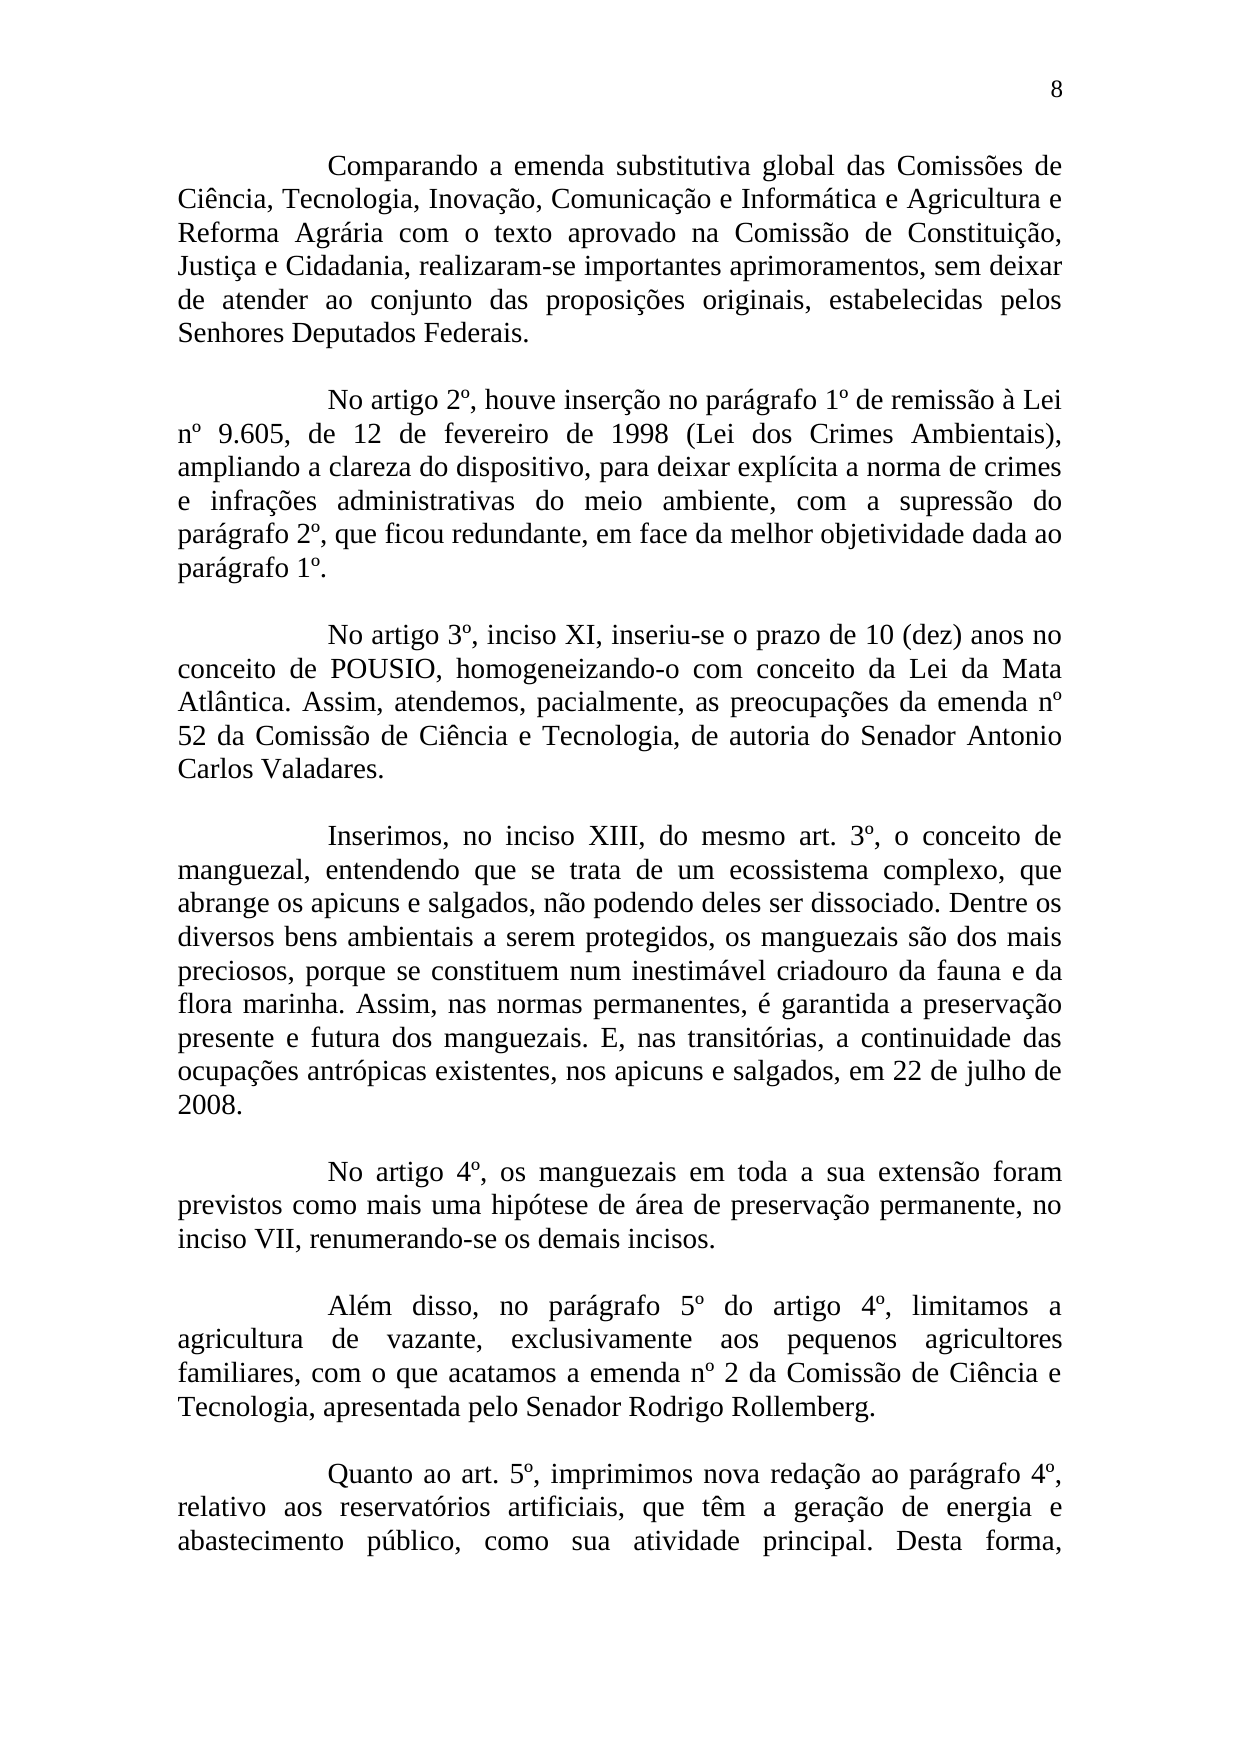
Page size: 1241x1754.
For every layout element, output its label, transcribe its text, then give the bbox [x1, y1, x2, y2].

text No artigo 4º, os manguezais em toda a sua extensão foram previstos como mais uma hipótese de área de preservação permanente, no inciso VII, renumerando-se os demais incisos. [177, 1154, 1063, 1254]
text Além disso, no parágrafo 5º do artigo 4º, limitamos a agricultura de vazante, exclusivamente aos pequenos agricultores familiares, com o que acatamos a emenda nº 2 da Comissão de Ciência e Tecnologia, apresentada pelo Senador Rodrigo Rollemberg. [177, 1288, 1063, 1422]
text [177, 1456, 1063, 1556]
text No artigo 2º, houve inserção no parágrafo 1º de remissão à Lei nº 9.605, de 12 de fevereiro de 1998 (Lei dos Crimes Ambientais), ampliando a clareza do dispositivo, para deixar explícita a norma de crimes e infrações administrativas do meio ambiente, com a supressão do parágrafo 2º, que ficou redundante, em face da melhor objetividade dada ao parágrafo 1º. [177, 382, 1063, 584]
text No artigo 3º, inciso XI, inseriu-se o prazo de 10 (dez) anos no conceito de POUSIO, homogeneizando-o com conceito da Lei da Mata Atlântica. Assim, atendemos, pacialmente, as preocupações da emenda nº 52 da Comissão de Ciência e Tecnologia, de autoria do Senador Antonio Carlos Valadares. [177, 617, 1063, 785]
text Inserimos, no inciso XIII, do mesmo art. 3º, o conceito de manguezal, entendendo que se trata de um ecossistema complexo, que abrange os apicuns e salgados, não podendo deles ser dissociado. Dentre os diversos bens ambientais a serem protegidos, os manguezais são dos mais preciosos, porque se constituem num inestimável criadouro da fauna e da flora marinha. Assim, nas normas permanentes, é garantida a preservação presente e futura dos manguezais. E, nas transitórias, a continuidade das ocupações antrópicas existentes, nos apicuns e salgados, em 22 de julho de 2008. [177, 818, 1063, 1120]
text Comparando a emenda substitutiva global das Comissões de Ciência, Tecnologia, Inovação, Comunicação e Informática e Agricultura e Reforma Agrária com o texto aprovado na Comissão de Constituição, Justiça e Cidadania, realizaram-se importantes aprimoramentos, sem deixar de atender ao conjunto das proposições originais, estabelecidas pelos Senhores Deputados Federais. [177, 148, 1063, 349]
